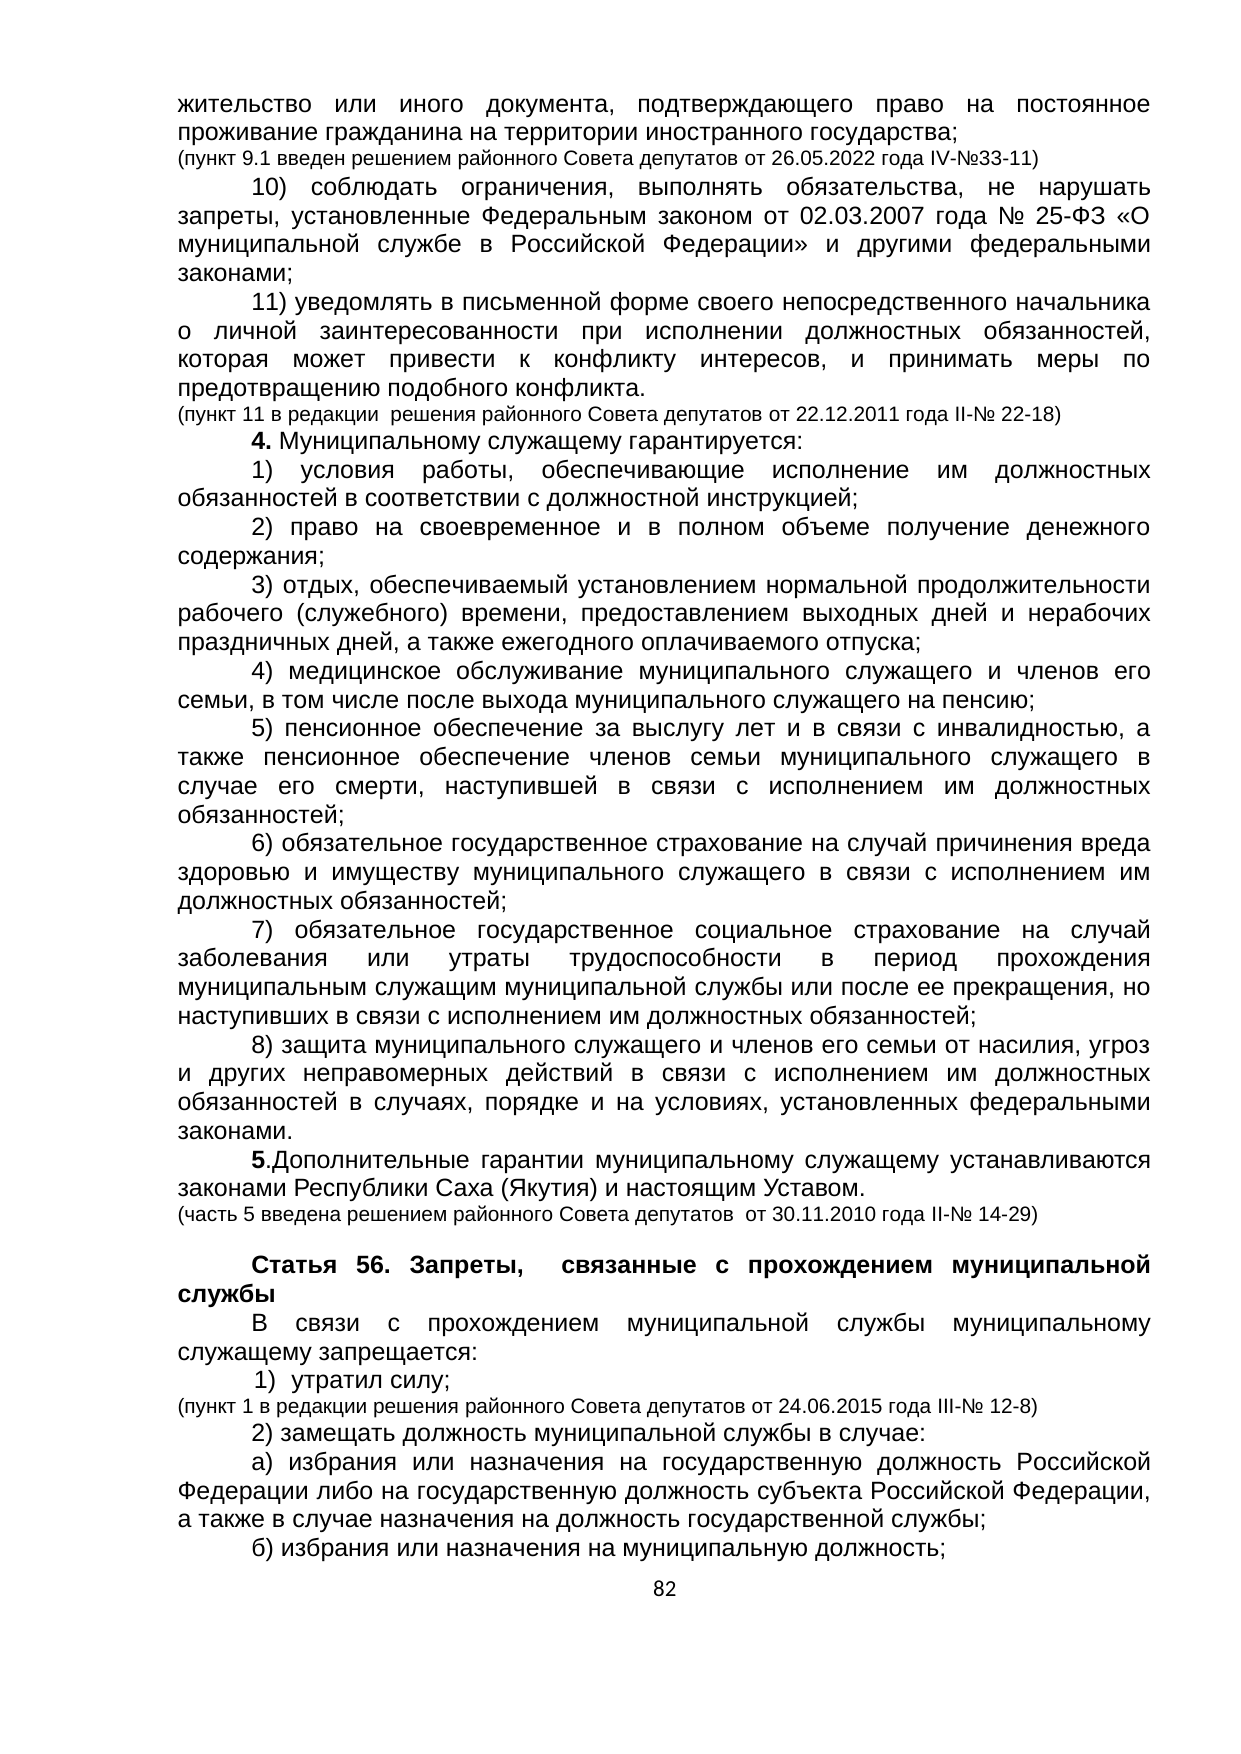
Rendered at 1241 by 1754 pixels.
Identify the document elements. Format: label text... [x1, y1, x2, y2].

text 5.Дополнительные гарантии муниципальному служащему устанавливаются законами Республики Саха (Якутия) и настоящим Уставом. [177, 1145, 1152, 1202]
text (пункт 11 в редакции решения районного Совета депутатов от 22.12.2011 года II-№ 22-18) [177, 402, 1152, 426]
text 6) обязательное государственное страхование на случай причинения вреда здоровью и имуществу муниципального служащего в связи с исполнением им должностных обязанностей; [177, 828, 1152, 915]
text 8) защита муниципального служащего и членов его семьи от насилия, угроз и других неправомерных действий в связи с исполнением им должностных обязанностей в случаях, порядке и на условиях, установленных федеральными законами. [177, 1030, 1152, 1145]
text (пункт 1 в редакции решения районного Совета депутатов от 24.06.2015 года III-№ 12-8) [177, 1394, 1152, 1418]
text 2) право на своевременное и в полном объеме получение денежного содержания; [177, 512, 1152, 570]
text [177, 89, 1152, 146]
text 7) обязательное государственное социальное страхование на случай заболевания или утраты трудоспособности в период прохождения муниципальным служащим муниципальной службы или после ее прекращения, но наступивших в связи с исполнением им должностных обязанностей; [177, 915, 1152, 1030]
text 3) отдых, обеспечиваемый установлением нормальной продолжительности рабочего (служебного) времени, предоставлением выходных дней и нерабочих праздничных дней, а также ежегодного оплачиваемого отпуска; [177, 570, 1152, 656]
text 4) медицинское обслуживание муниципального служащего и членов его семьи, в том числе после выхода муниципального служащего на пенсию; [177, 656, 1152, 713]
text б) избрания или назначения на муниципальную должность; [177, 1533, 1152, 1562]
text 11) уведомлять в письменной форме своего непосредственного начальника о личной заинтересованности при исполнении должностных обязанностей, которая может привести к конфликту интересов, и принимать меры по предотвращению подобного конфликта. [177, 287, 1152, 402]
text 4. Муниципальному служащему гарантируется: [177, 426, 1152, 455]
text а) избрания или назначения на государственную должность Российской Федерации либо на государственную должность субъекта Российской Федерации, а также в случае назначения на должность государственной службы; [177, 1447, 1152, 1533]
text (пункт 9.1 введен решением районного Совета депутатов от 26.05.2022 года IV-№33-11) [177, 146, 1152, 170]
text 5) пенсионное обеспечение за выслугу лет и в связи с инвалидностью, а также пенсионное обеспечение членов семьи муниципального служащего в случае его смерти, наступившей в связи с исполнением им должностных обязанностей; [177, 713, 1152, 828]
list утратил силу; [254, 1366, 1152, 1394]
text Статья 56. Запреты, связанные с прохождением муниципальной службы [177, 1251, 1152, 1308]
text 1) условия работы, обеспечивающие исполнение им должностных обязанностей в соответствии с должностной инструкцией; [177, 455, 1152, 512]
text 2) замещать должность муниципальной службы в случае: [177, 1418, 1152, 1447]
text 10) соблюдать ограничения, выполнять обязательства, не нарушать запреты, установленные Федеральным законом от 02.03.2007 года № 25-ФЗ «О муниципальной службе в Российской Федерации» и другими федеральными законами; [177, 172, 1152, 287]
text В связи с прохождением муниципальной службы муниципальному служащему запрещается: [177, 1308, 1152, 1366]
text (часть 5 введена решением районного Совета депутатов от 30.11.2010 года II-№ 14-29) [177, 1202, 1152, 1226]
